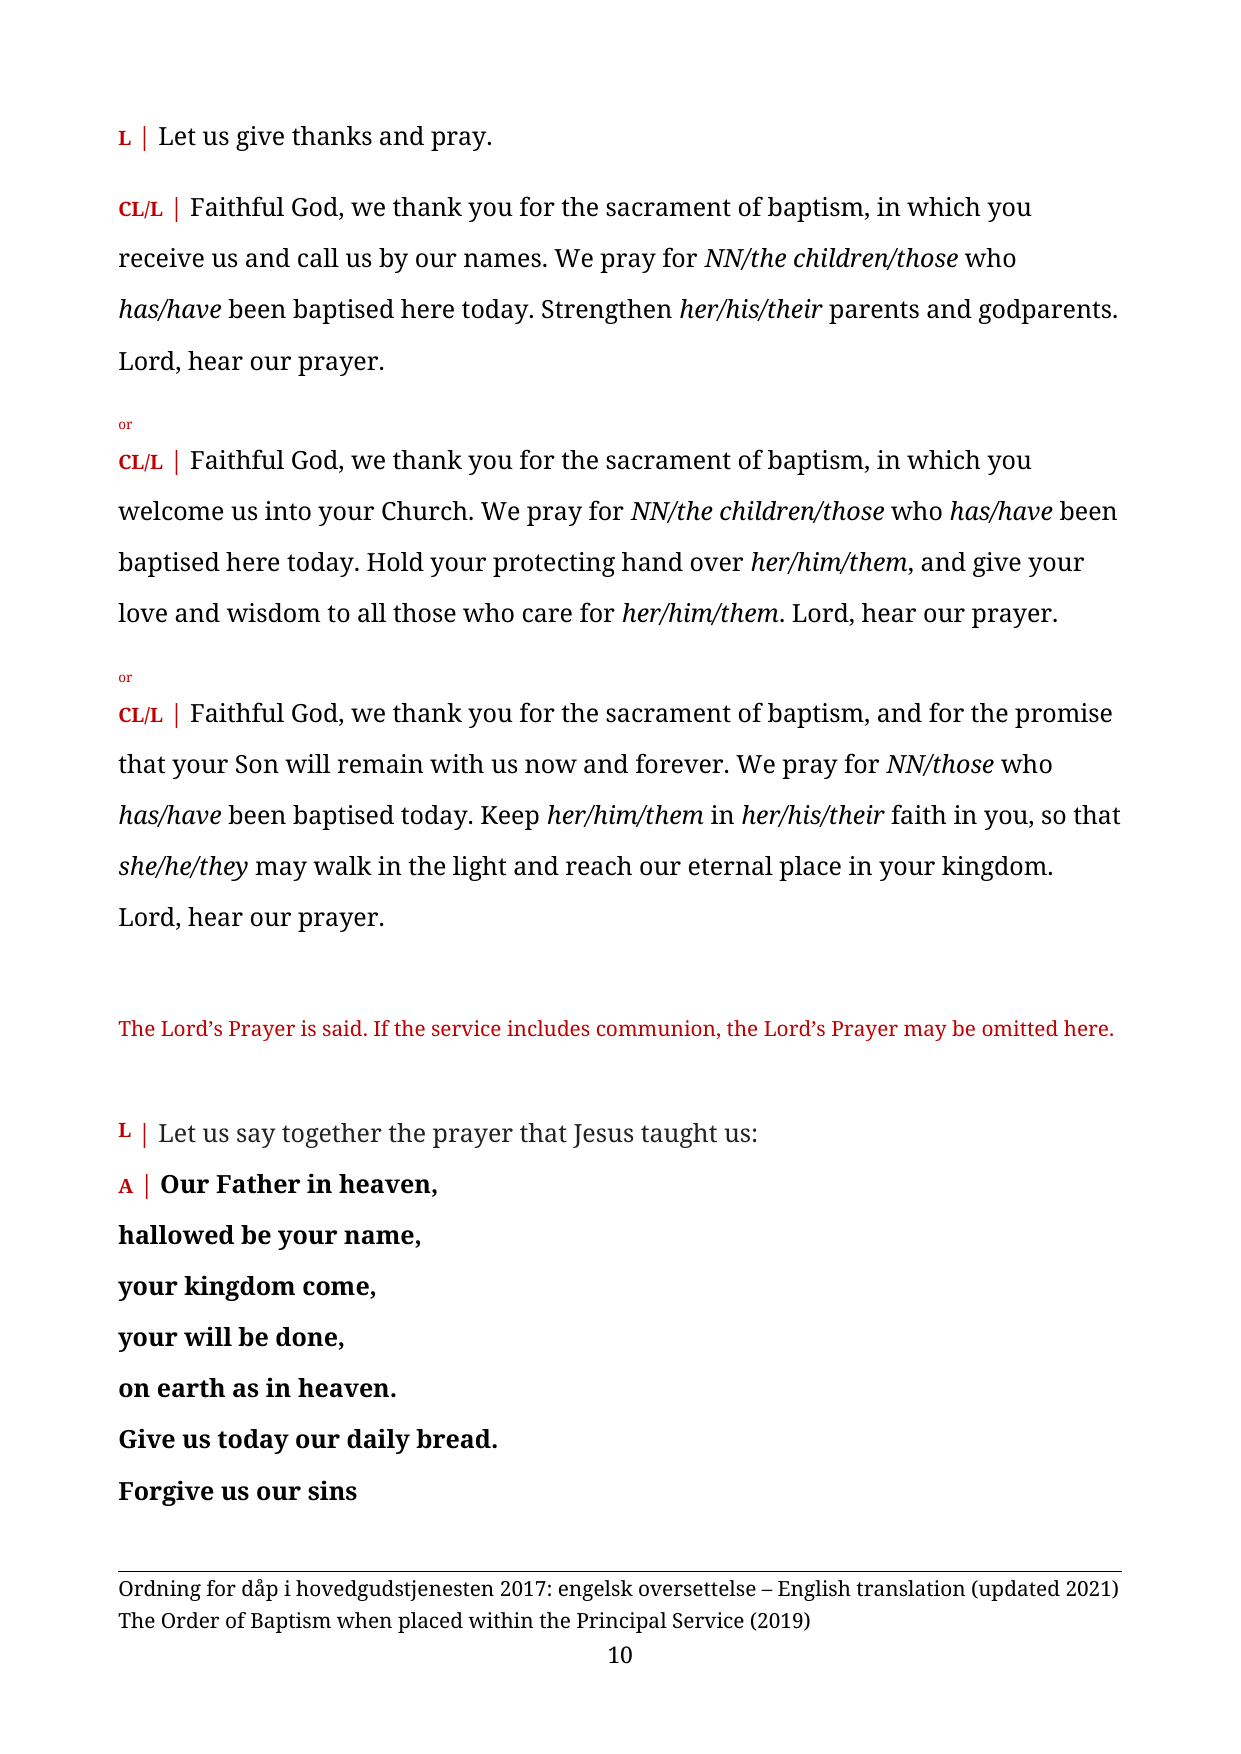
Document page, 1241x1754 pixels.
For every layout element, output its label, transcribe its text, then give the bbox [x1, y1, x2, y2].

text on earth as in heaven. [118, 1371, 1122, 1405]
text CL/L | Faithful God, we thank you for the sacrament of baptism, and for the promise that your Son will remain with us now and forever. We pray for NN/those who has/have been baptised today. Keep her/him/them in her/his/their faith in you, so that she/he/they may walk in the light and reach our eternal place in your kingdom. Lord, hear our prayer. [118, 695, 1122, 933]
text L | Let us give thanks and pray. [118, 118, 1122, 152]
text Give us today our daily bread. [118, 1422, 1122, 1456]
text or [118, 415, 1122, 433]
text The Lord’s Prayer is said. If the service includes communion, the Lord’s Prayer may be omitted here. [118, 1014, 1122, 1042]
text or [118, 668, 1122, 686]
text A | Our Father in heaven, [118, 1167, 1122, 1201]
text your will be done, [118, 1320, 1122, 1354]
text Forgive us our sins [118, 1473, 1122, 1507]
text hallowed be your name, [118, 1218, 1122, 1252]
text CL/L | Faithful God, we thank you for the sacrament of baptism, in which you welcome us into your Church. We pray for NN/the children/those who has/have been baptised here today. Hold your protecting hand over her/him/them, and give your love and wisdom to all those who care for her/him/them. Lord, hear our prayer. [118, 443, 1122, 630]
text your kingdom come, [118, 1269, 1122, 1303]
text CL/L | Faithful God, we thank you for the sacrament of baptism, in which you receive us and call us by our names. We pray for NN/the children/those who has/have been baptised here today. Strengthen her/his/their parents and godparents. Lord, hear our prayer. [118, 190, 1122, 377]
text L | Let us say together the prayer that Jesus taught us: [118, 1116, 1122, 1150]
